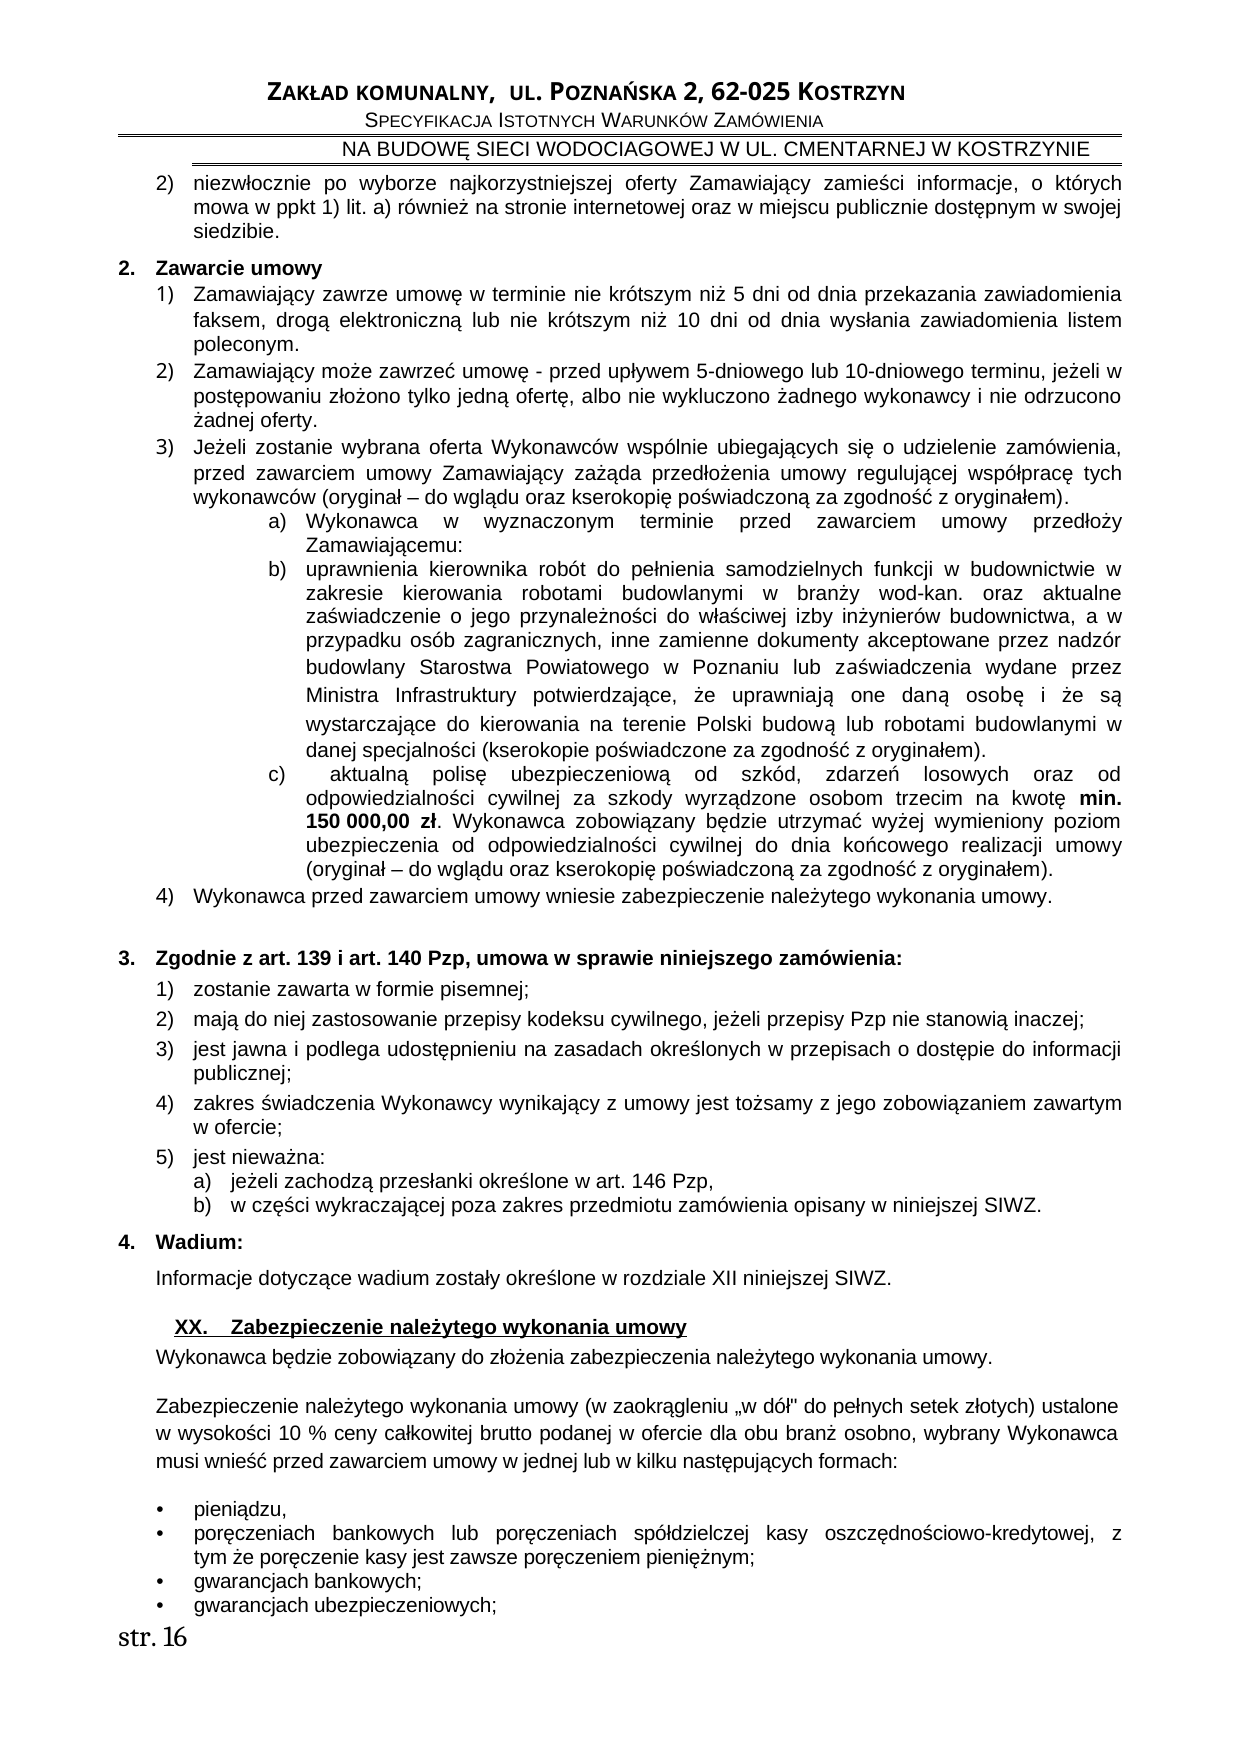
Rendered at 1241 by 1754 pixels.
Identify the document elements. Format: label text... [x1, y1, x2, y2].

list Zgodnie z art. 139 i art. 140 Pzp, umowa w sprawie niniejszego zamówienia: [118, 946, 1122, 970]
list gwarancjach ubezpieczeniowych; [156, 1593, 1122, 1617]
list niezwłocznie po wyborze najkorzystniejszej oferty Zamawiający zamieści informacje, o których mowa w ppkt 1) lit. a) również na stronie internetowej oraz w miejscu publicznie dostępnym w swojej siedzibie. [156, 171, 1122, 243]
text Informacje dotyczące wadium zostały określone w rozdziale XII niniejszej SIWZ. [155, 1266, 1122, 1290]
list Wykonawca przed zawarciem umowy wniesie zabezpieczenie należytego wykonania umowy. [156, 881, 1122, 910]
list jest jawna i podlega udostępnieniu na zasadach określonych w przepisach o dostępie do informacji publicznej; [156, 1037, 1122, 1085]
list w części wykraczającej poza zakres przedmiotu zamówienia opisany w niniejszej SIWZ. [193, 1193, 1122, 1217]
list poręczeniach bankowych lub poręczeniach spółdzielczej kasy oszczędnościowo-kredytowej, z tym że poręczenie kasy jest zawsze poręczeniem pieniężnym; [156, 1521, 1122, 1569]
subtitle Zabezpieczenie należytego wykonania umowy [174, 1315, 1122, 1339]
list gwarancjach bankowych; [156, 1569, 1122, 1593]
list aktualną polisę ubezpieczeniową od szkód, zdarzeń losowych oraz od odpowiedzialności cywilnej za szkody wyrządzone osobom trzecim na kwotę min. 150 000,00 zł. Wykonawca zobowiązany będzie utrzymać wyżej wymieniony poziom ubezpieczenia od odpowiedzialności cywilnej do dnia końcowego realizacji umowy (oryginał – do wglądu oraz kserokopię poświadczoną za zgodność z oryginałem). [268, 761, 1122, 881]
list jest nieważna: [156, 1145, 1122, 1169]
list Zawarcie umowy [118, 255, 1122, 279]
list mają do niej zastosowanie przepisy kodeksu cywilnego, jeżeli przepisy Pzp nie stanowią inaczej; [156, 1007, 1122, 1031]
list Wadium: [118, 1229, 1122, 1253]
list zakres świadczenia Wykonawcy wynikający z umowy jest tożsamy z jego zobowiązaniem zawartym w ofercie; [156, 1091, 1122, 1139]
list Wykonawca w wyznaczonym terminie przed zawarciem umowy przedłoży Zamawiającemu: [268, 508, 1122, 556]
list Zamawiający zawrze umowę w terminie nie krótszym niż 5 dni od dnia przekazania zawiadomienia faksem, drogą elektroniczną lub nie krótszym niż 10 dni od dnia wysłania zawiadomienia listem poleconym. [156, 279, 1122, 356]
list zostanie zawarta w formie pisemnej; [156, 976, 1122, 1000]
list pieniądzu, [156, 1497, 1122, 1521]
text Wykonawca będzie zobowiązany do złożenia zabezpieczenia należytego wykonania umowy. [156, 1345, 1119, 1369]
text Zabezpieczenie należytego wykonania umowy (w zaokrągleniu „w dół" do pełnych setek złotych) ustalone w wysokości 10 % ceny całkowitej brutto podanej w ofercie dla obu branż osobno, wybrany Wykonawca musi wnieść przed zawarciem umowy w jednej lub w kilku następujących formach: [156, 1393, 1119, 1472]
list Zamawiający może zawrzeć umowę - przed upływem 5-dniowego lub 10-dniowego terminu, jeżeli w postępowaniu złożono tylko jedną ofertę, albo nie wykluczono żadnego wykonawcy i nie odrzucono żadnej oferty. [156, 356, 1122, 432]
list uprawnienia kierownika robót do pełnienia samodzielnych funkcji w budownictwie w zakresie kierowania robotami budowlanymi w branży wod-kan. oraz aktualne zaświadczenie o jego przynależności do właściwej izby inżynierów budownictwa, a w przypadku osób zagranicznych, inne zamienne dokumenty akceptowane przez nadzór budowlany Starostwa Powiatowego w Poznaniu lub zaświadczenia wydane przez Ministra Infrastruktury potwierdzające, że uprawniają one daną osobę i że są wystarczające do kierowania na terenie Polski budową lub robotami budowlanymi w danej specjalności (kserokopie poświadczone za zgodność z oryginałem). [268, 556, 1122, 761]
list Jeżeli zostanie wybrana oferta Wykonawców wspólnie ubiegających się o udzielenie zamówienia, przed zawarciem umowy Zamawiający zażąda przedłożenia umowy regulującej współpracę tych wykonawców (oryginał – do wglądu oraz kserokopię poświadczoną za zgodność z oryginałem). [156, 432, 1122, 508]
list jeżeli zachodzą przesłanki określone w art. 146 Pzp, [193, 1169, 1122, 1193]
